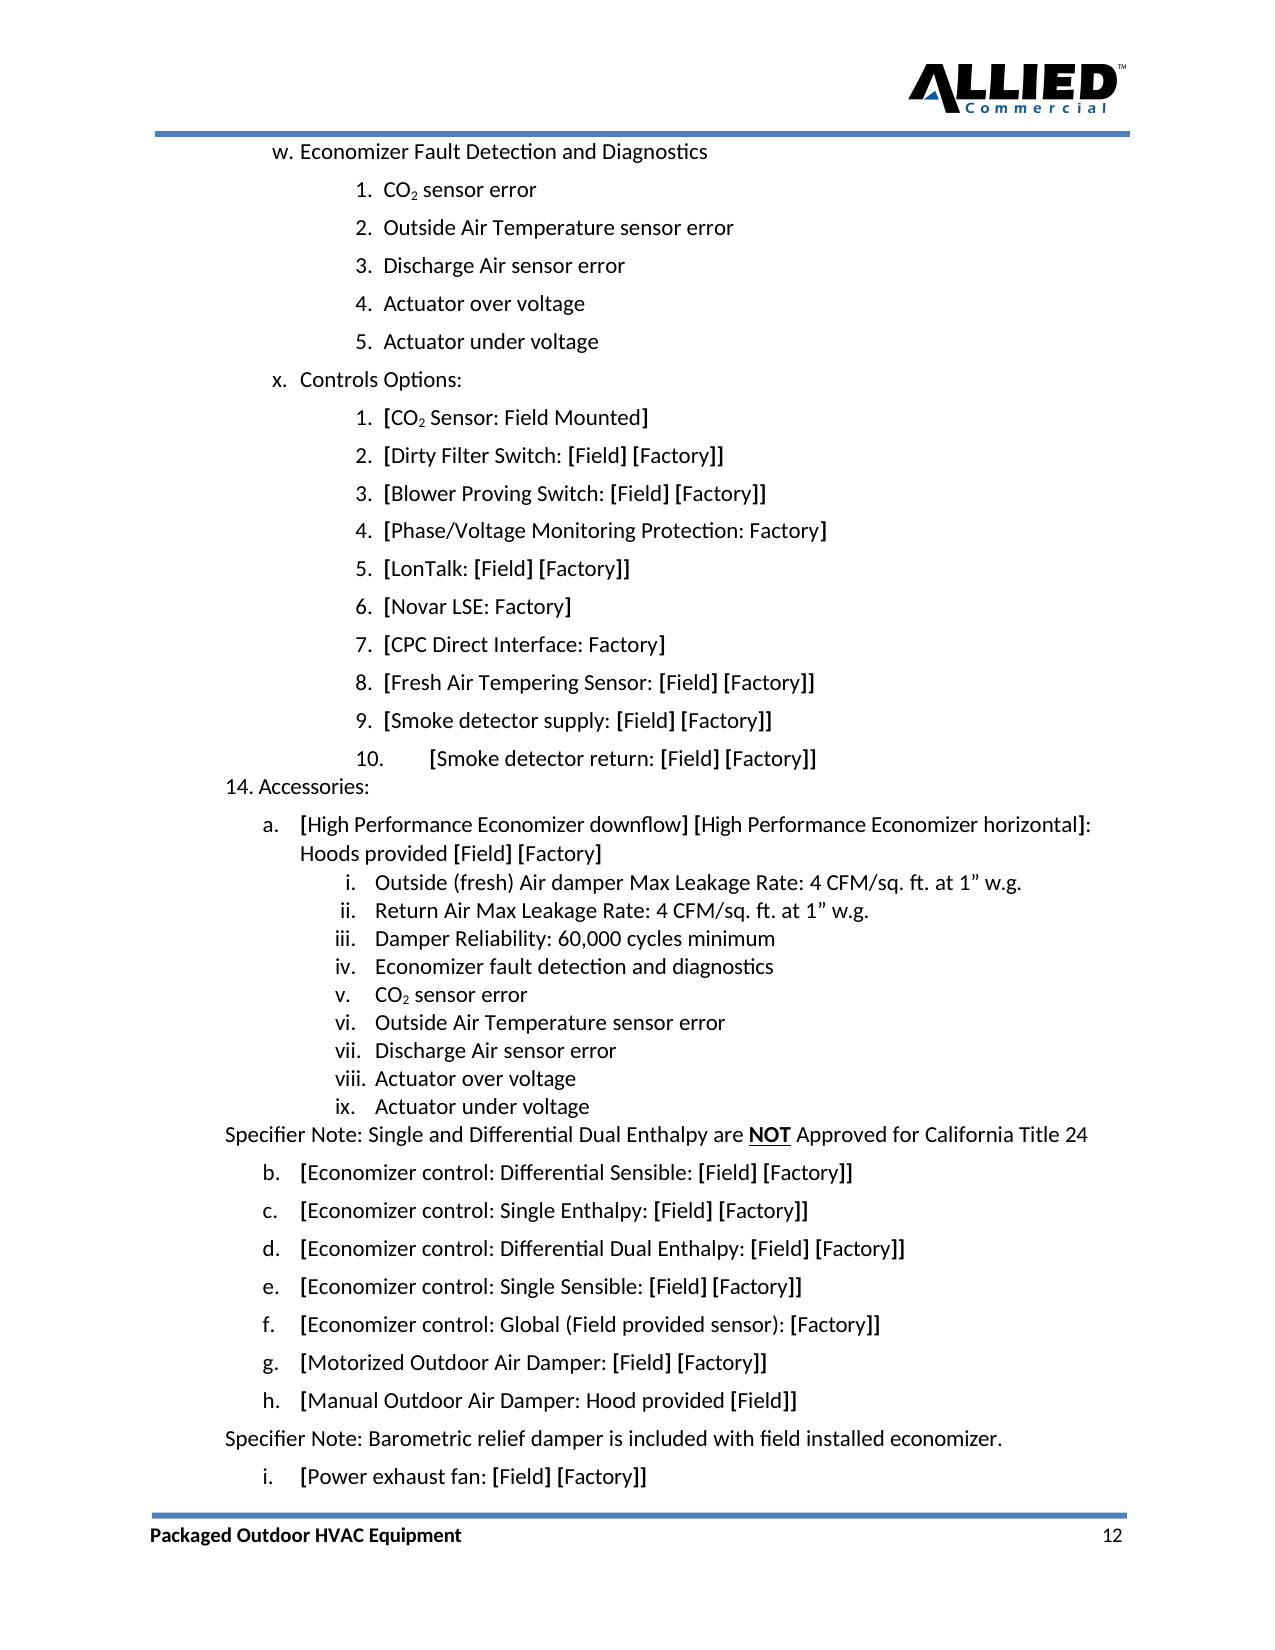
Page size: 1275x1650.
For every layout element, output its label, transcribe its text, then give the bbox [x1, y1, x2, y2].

list [Fresh Air Tempering Sensor: [Field] [Factory]] [355, 668, 1214, 696]
list Outside Air Temperature sensor error [335, 1008, 1214, 1036]
list Outside (fresh) Air damper Max Leakage Rate: 4 CFM/sq. ft. at 1” w.g. [345, 868, 1214, 896]
list Accessories: [225, 772, 1214, 800]
list CO2 sensor error [355, 175, 1214, 203]
list [Economizer control: Differential Dual Enthalpy: [Field] [Factory]] [262, 1234, 1214, 1262]
list [Economizer control: Differential Sensible: [Field] [Factory]] [262, 1158, 1214, 1187]
list [Smoke detector return: [Field] [Factory]] [355, 744, 1214, 772]
list Economizer Fault Detection and Diagnostics [272, 137, 1214, 166]
list [Economizer control: Global (Field provided sensor): [Factory]] [262, 1310, 1214, 1338]
list Actuator under voltage [355, 327, 1214, 355]
list Actuator under voltage [335, 1092, 1214, 1120]
text Specifier Note: Barometric relief damper is included with field installed economizer. [225, 1424, 1214, 1452]
list [CPC Direct Interface: Factory] [355, 630, 1214, 658]
list [Economizer control: Single Sensible: [Field] [Factory]] [262, 1272, 1214, 1300]
list Outside Air Temperature sensor error [355, 213, 1214, 241]
list [Phase/Voltage Monitoring Protection: Factory] [355, 517, 1214, 545]
list [Smoke detector supply: [Field] [Factory]] [355, 706, 1214, 734]
list [CO2 Sensor: Field Mounted] [355, 403, 1214, 431]
list [Power exhaust fan: [Field] [Factory]] [262, 1462, 1214, 1490]
picture [908, 64, 1126, 113]
list Return Air Max Leakage Rate: 4 CFM/sq. ft. at 1” w.g. [340, 896, 1214, 924]
list Discharge Air sensor error [355, 251, 1214, 279]
list [Manual Outdoor Air Damper: Hood provided [Field]] [262, 1386, 1214, 1414]
list Actuator over voltage [335, 1064, 1214, 1092]
list [LonTalk: [Field] [Factory]] [355, 554, 1214, 583]
list [High Performance Economizer downflow] [High Performance Economizer horizontal]: Hoods provided [Field] [Factory] [262, 810, 1104, 867]
list Economizer fault detection and diagnostics [335, 952, 1214, 980]
list [Dirty Filter Switch: [Field] [Factory]] [355, 441, 1214, 469]
list Damper Reliability: 60,000 cycles minimum [334, 924, 1214, 952]
list [Economizer control: Single Enthalpy: [Field] [Factory]] [262, 1196, 1214, 1224]
text Specifier Note: Single and Differential Dual Enthalpy are NOT Approved for California Title 24 [225, 1121, 1214, 1149]
list CO2 sensor error [335, 980, 1214, 1008]
list [Novar LSE: Factory] [355, 592, 1214, 621]
list Discharge Air sensor error [335, 1036, 1214, 1064]
list [Motorized Outdoor Air Damper: [Field] [Factory]] [262, 1348, 1214, 1376]
list Actuator over voltage [355, 289, 1214, 317]
list [Blower Proving Switch: [Field] [Factory]] [355, 479, 1214, 507]
list Controls Options: [272, 365, 1214, 393]
